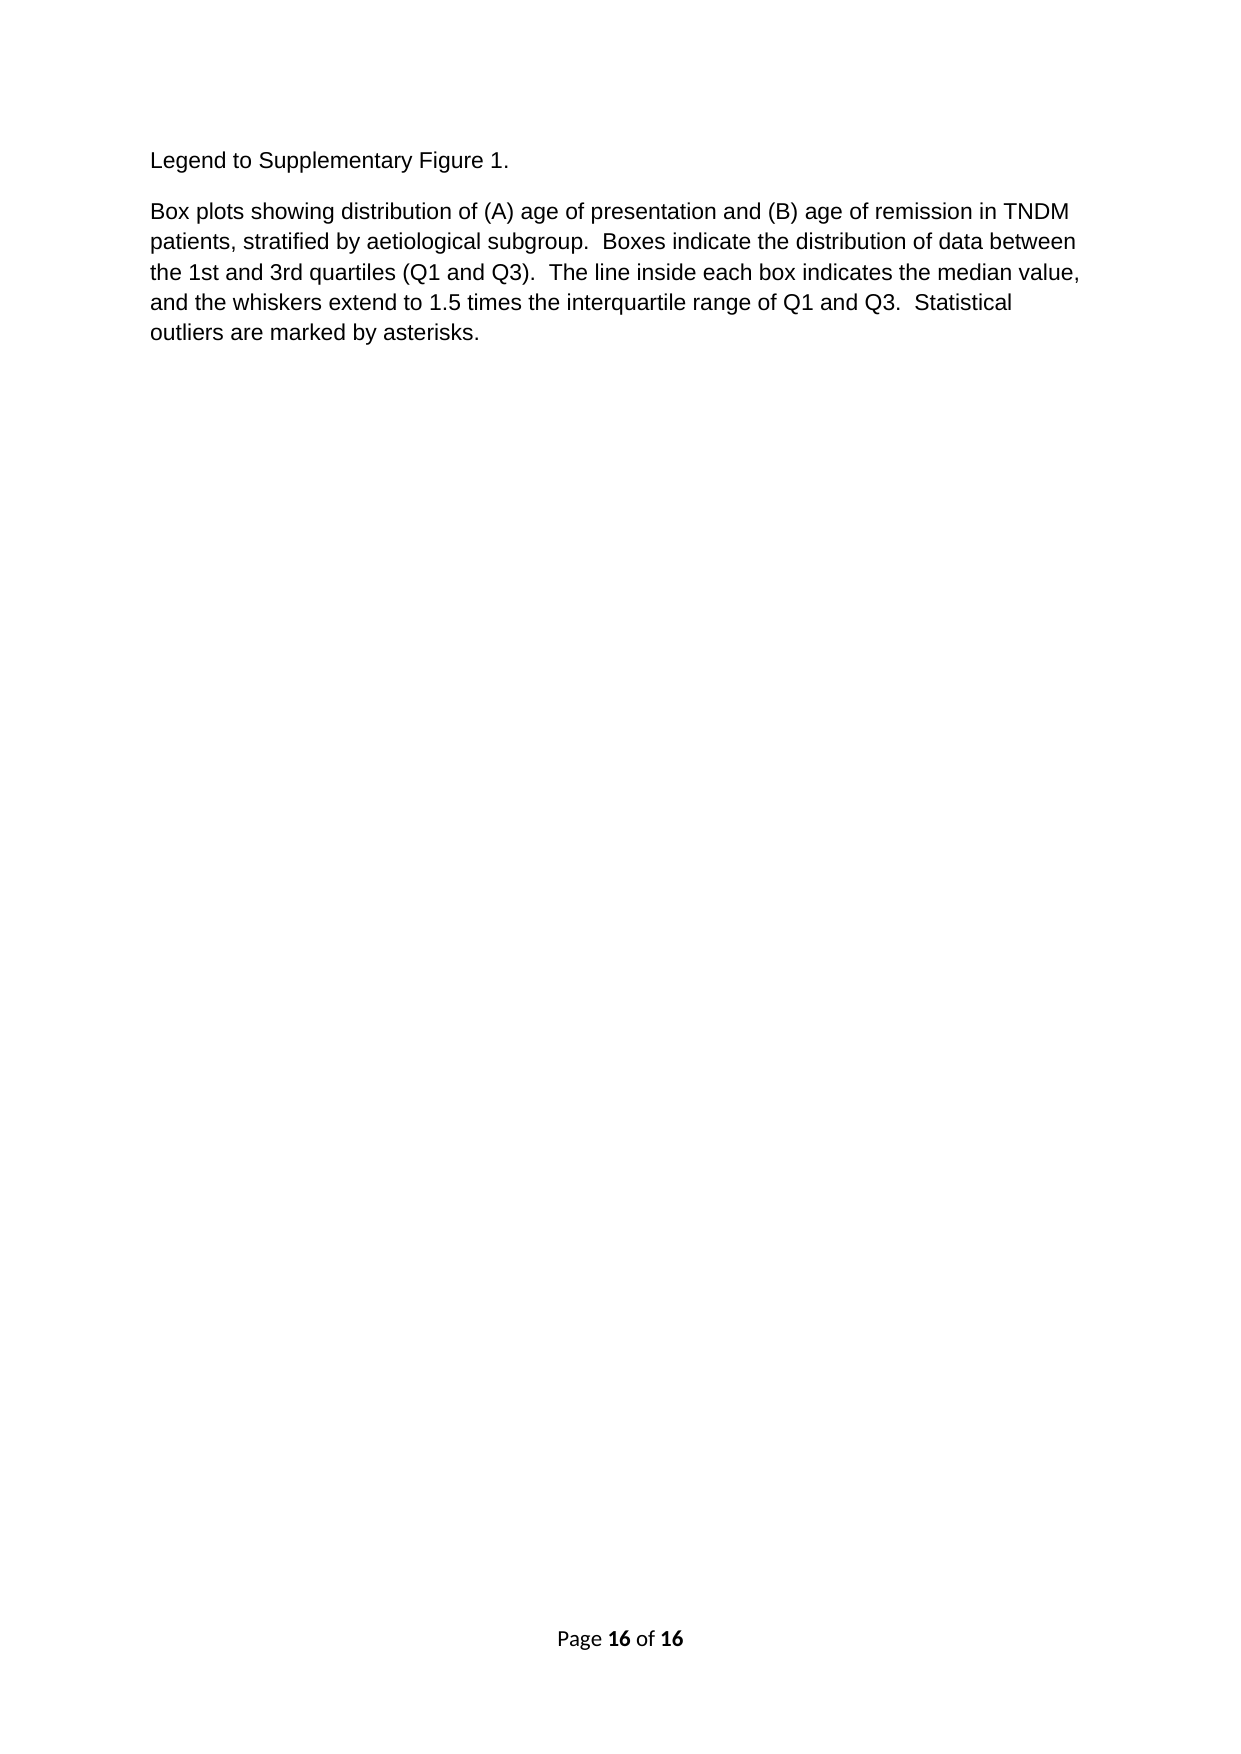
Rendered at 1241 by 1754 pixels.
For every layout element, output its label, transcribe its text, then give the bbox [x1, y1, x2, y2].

text Legend to Supplementary Figure 1. [150, 147, 1090, 173]
text Box plots showing distribution of (A) age of presentation and (B) age of remission in TNDM patients, stratified by aetiological subgroup. Boxes indicate the distribution of data between the 1st and 3rd quartiles (Q1 and Q3). The line inside each box indicates the median value, and the whiskers extend to 1.5 times the interquartile range of Q1 and Q3. Statistical outliers are marked by asterisks. [150, 198, 1090, 345]
